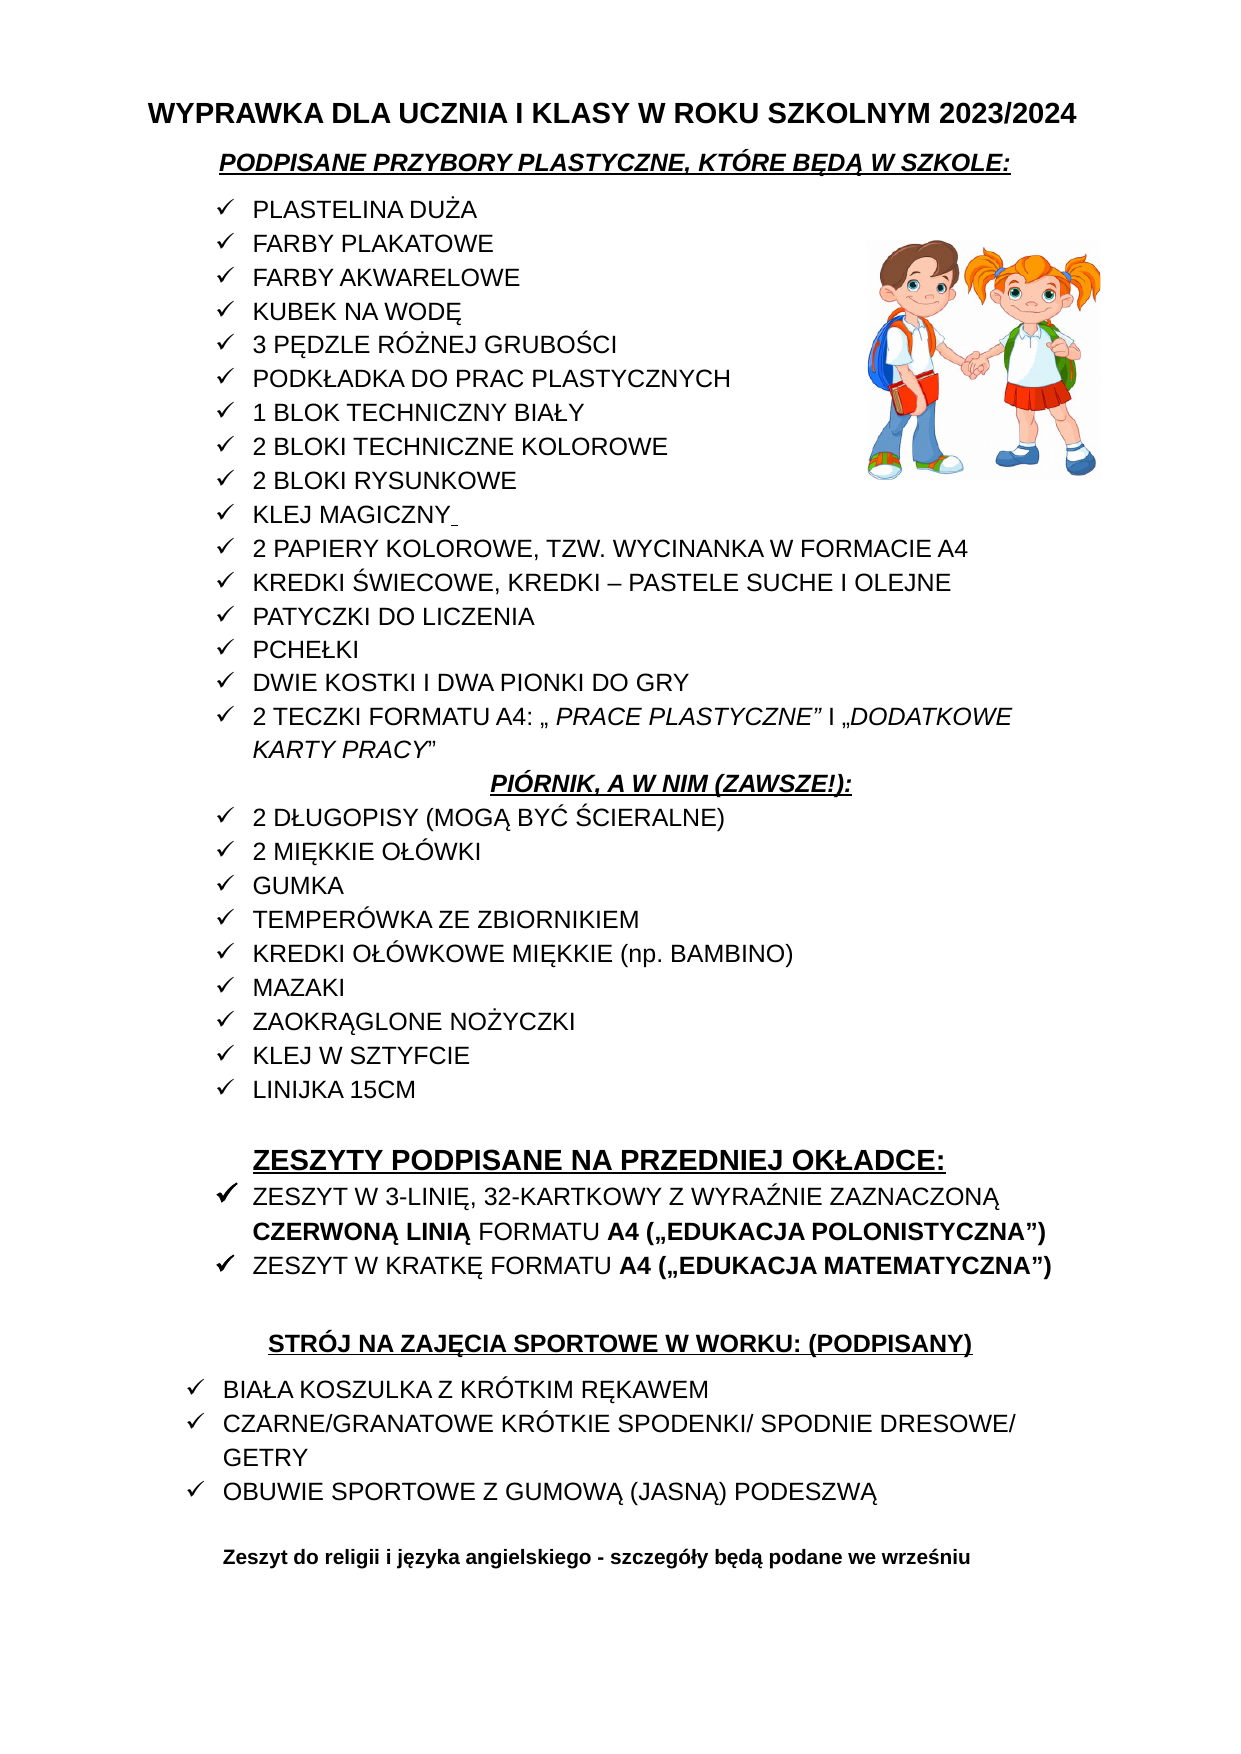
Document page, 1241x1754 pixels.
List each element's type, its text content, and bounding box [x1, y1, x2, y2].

list OBUWIE SPORTOWE Z GUMOWĄ (JASNĄ) PODESZWĄ [185, 1477, 1093, 1506]
list PIÓRNIK, A W NIM (ZAWSZE!): [252, 769, 1093, 798]
list PODKŁADKA DO PRAC PLASTYCZNYCH [215, 364, 867, 393]
list 1 BLOK TECHNICZNY BIAŁY [215, 398, 867, 427]
list 2 MIĘKKIE OŁÓWKI [215, 837, 1093, 866]
list KLEJ W SZTYFCIE [215, 1041, 1093, 1070]
list KUBEK NA WODĘ [215, 297, 867, 325]
list KREDKI ŚWIECOWE, KREDKI – PASTELE SUCHE I OLEJNE [215, 568, 1093, 597]
list 2 TECZKI FORMATU A4: „ PRACE PLASTYCZNE” I „DODATKOWE KARTY PRACY” [215, 702, 1093, 764]
list PATYCZKI DO LICZENIA [215, 602, 1093, 631]
list ZESZYT W 3-LINIĘ, 32-KARTKOWY Z WYRAŹNIE ZAZNACZONĄ CZERWONĄ LINIĄ FORMATU A4 („EDUKACJA POLONISTYCZNA”) [215, 1182, 1093, 1246]
list LINIJKA 15CM [215, 1075, 1093, 1104]
list ZAOKRĄGLONE NOŻYCZKI [215, 1007, 1093, 1036]
text PODPISANE PRZYBORY PLASTYCZNE, KTÓRE BĘDĄ W SZKOLE: [148, 148, 1093, 177]
list KREDKI OŁÓWKOWE MIĘKKIE (np. BAMBINO) [215, 939, 1093, 968]
list KLEJ MAGICZNY [215, 500, 1093, 529]
list ZESZYTY PODPISANE NA PRZEDNIEJ OKŁADCE: [252, 1143, 1093, 1176]
list 3 PĘDZLE RÓŻNEJ GRUBOŚCI [215, 331, 867, 359]
list BIAŁA KOSZULKA Z KRÓTKIM RĘKAWEM [185, 1376, 1093, 1404]
list TEMPERÓWKA ZE ZBIORNIKIEM [215, 905, 1093, 934]
list 2 DŁUGOPISY (MOGĄ BYĆ ŚCIERALNE) [215, 803, 1093, 832]
list DWIE KOSTKI I DWA PIONKI DO GRY [215, 668, 1093, 697]
list FARBY AKWARELOWE [215, 263, 867, 291]
list ZESZYT W KRATKĘ FORMATU A4 („EDUKACJA MATEMATYCZNA”) [215, 1251, 1093, 1280]
list CZARNE/GRANATOWE KRÓTKIE SPODENKI/ SPODNIE DRESOWE/ GETRY [185, 1409, 1093, 1472]
list MAZAKI [215, 973, 1093, 1002]
list Zeszyt do religii i języka angielskiego - szczegóły będą podane we wrześniu [223, 1545, 1093, 1569]
list 2 BLOKI RYSUNKOWE [215, 466, 1093, 495]
text STRÓJ NA ZAJĘCIA SPORTOWE W WORKU: (PODPISANY) [148, 1329, 1093, 1358]
list GUMKA [215, 871, 1093, 900]
picture [867, 240, 1101, 480]
list FARBY PLAKATOWE [215, 229, 1093, 257]
list 2 BLOKI TECHNICZNE KOLOROWE [215, 432, 867, 461]
list PLASTELINA DUŻA [215, 195, 1093, 223]
list 2 PAPIERY KOLOROWE, TZW. WYCINANKA W FORMACIE A4 [215, 534, 1093, 563]
list PCHEŁKI [215, 635, 1093, 664]
text WYPRAWKA DLA UCZNIA I KLASY W ROKU SZKOLNYM 2023/2024 [148, 96, 1093, 130]
